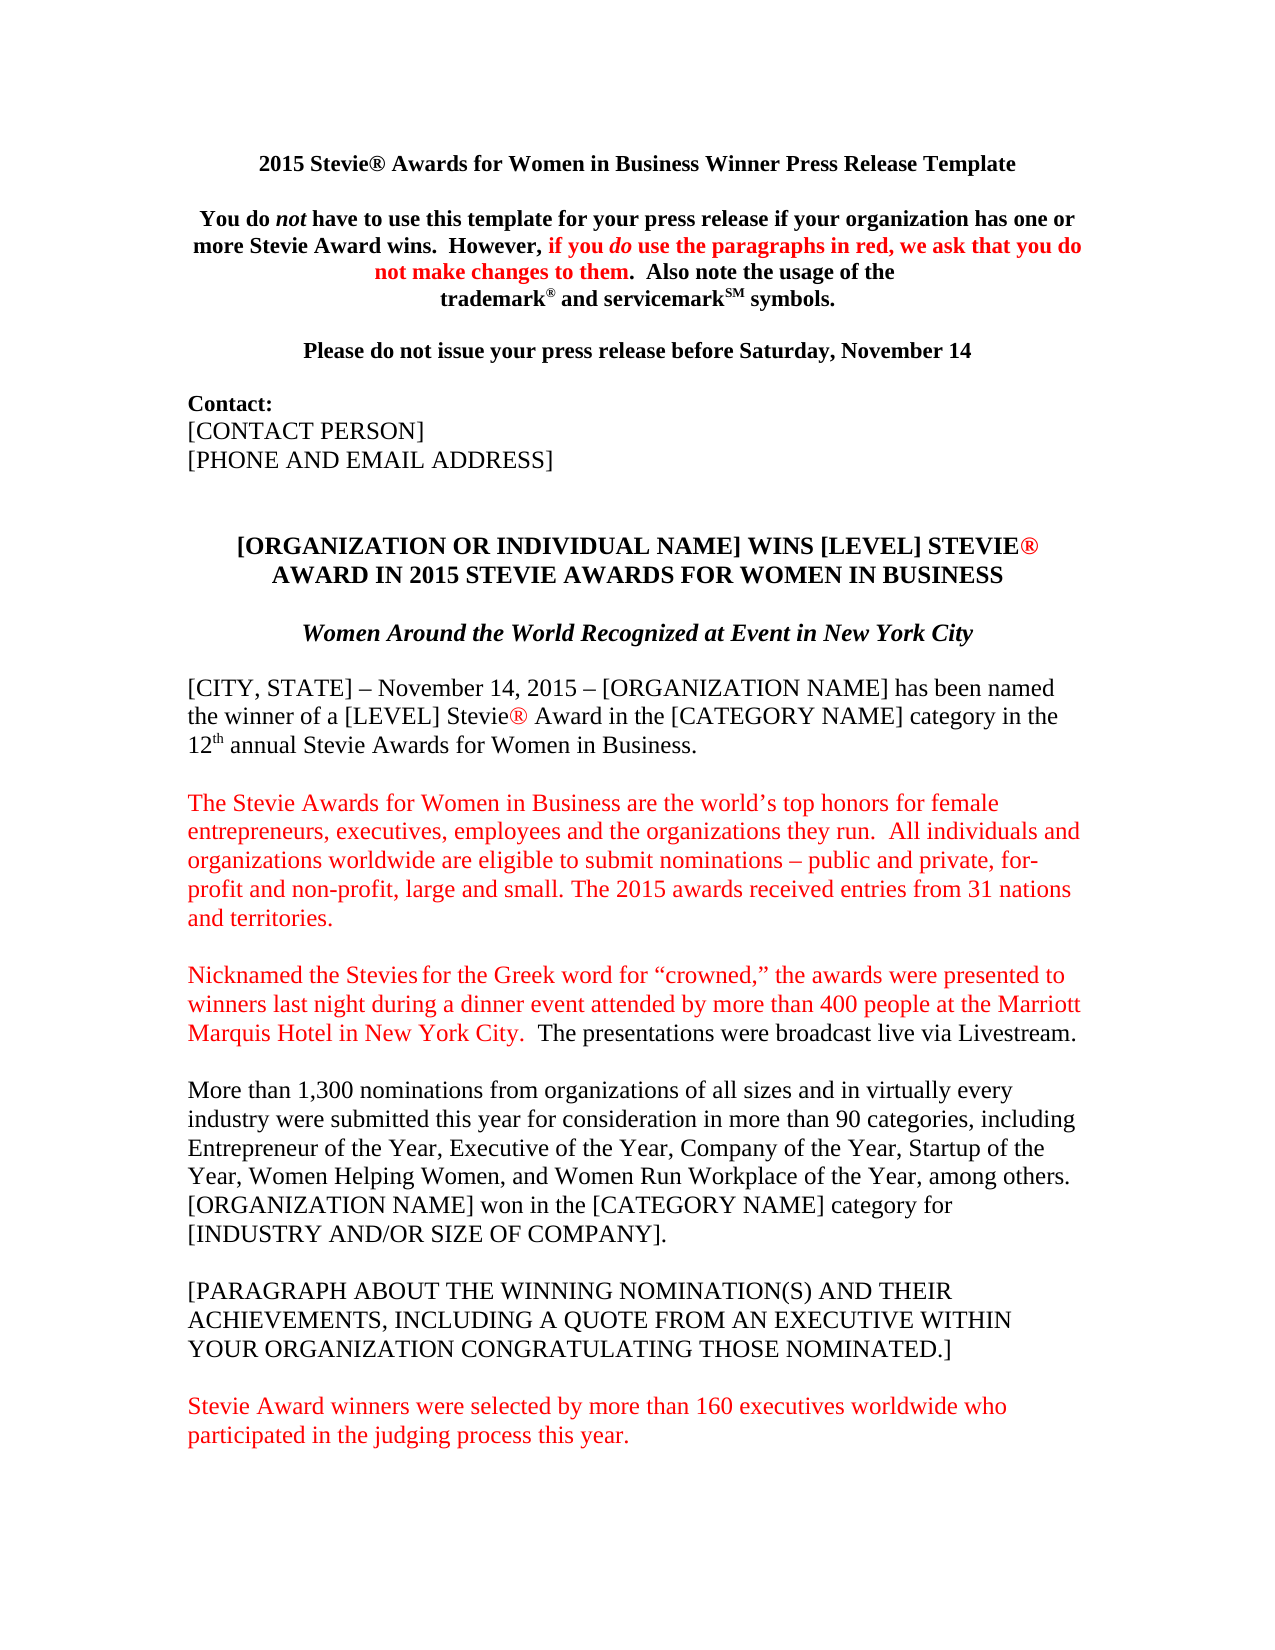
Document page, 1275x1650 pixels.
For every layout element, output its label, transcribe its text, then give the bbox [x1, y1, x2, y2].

text [ORGANIZATION OR INDIVIDUAL NAME] WINS [LEVEL] STEVIE® AWARD IN 2015 STEVIE AWARDS FOR WOMEN IN BUSINESS [187, 531, 1087, 589]
subtitle Women Around the World Recognized at Event in New York City [187, 618, 1087, 646]
text More than 1,300 nominations from organizations of all sizes and in virtually every industry were submitted this year for consideration in more than 90 categories, including Entrepreneur of the Year, Executive of the Year, Company of the Year, Startup of the Year, Women Helping Women, and Women Run Workplace of the Year, among others. [ORGANIZATION NAME] won in the [CATEGORY NAME] category for [INDUSTRY /OR SIZE OF COMPANY]. [187, 1075, 1087, 1248]
text [PHONE AND EMAIL ADDRESS] [187, 445, 1087, 474]
text [, STATE] – November 14, 2015 – [ORGANIZATION NAME] has been named the winner of a [LEVEL] Stevie® Award in the [CATEGORY NAME] category in the 12th annual Stevie Awards for Women in Business. [187, 673, 1087, 759]
subtitle Contact: [187, 390, 1087, 416]
text Stevie Award winners were selected by more than 160 executives worldwide who participated in the judging process this year. [187, 1391, 1087, 1449]
text [CONTACT PERSON] [187, 416, 1087, 445]
text [PARAGRAPH ABOUT THE WINNING NOMINATION(S) AND THEIR ACHIEVEMENTS, INCLUDING A QUOTE FROM AN EXECUTIVE WITHIN YOUR ORGANIZATION CONGRATULATING THOSE NOMINATED.] [187, 1276, 1087, 1363]
text Nicknamed the Stevies for the Greek word for “crowned,” the awards were presented to winners last night during a dinner event attended by more than 400 people at the Marriott Marquis Hotel in New York City. The presentations were broadcast live via Livestream. [187, 960, 1087, 1046]
text 2015 Stevie® Awards for Women in Business Winner Press Release Template [187, 150, 1087, 176]
text Please do not issue your press release before Saturday, November 14 [187, 337, 1087, 364]
text You do not have to use this template for your press release if your organization has one or more Stevie Award wins. However, if you do use the paragraphs in red, we ask that you do not make changes to them. Also note the usage of the trademark® and servicemarkSM symbols. [187, 206, 1087, 311]
text The Stevie Awards for Women in Business are the world’s top honors for female entrepreneurs, executives, employees and the organizations they run. All individuals and organizations worldwide are eligible to submit nominations – public and private, for-profit and non-profit, large and small. The 2015 awards received entries from 31 nations and territories. [187, 788, 1087, 931]
